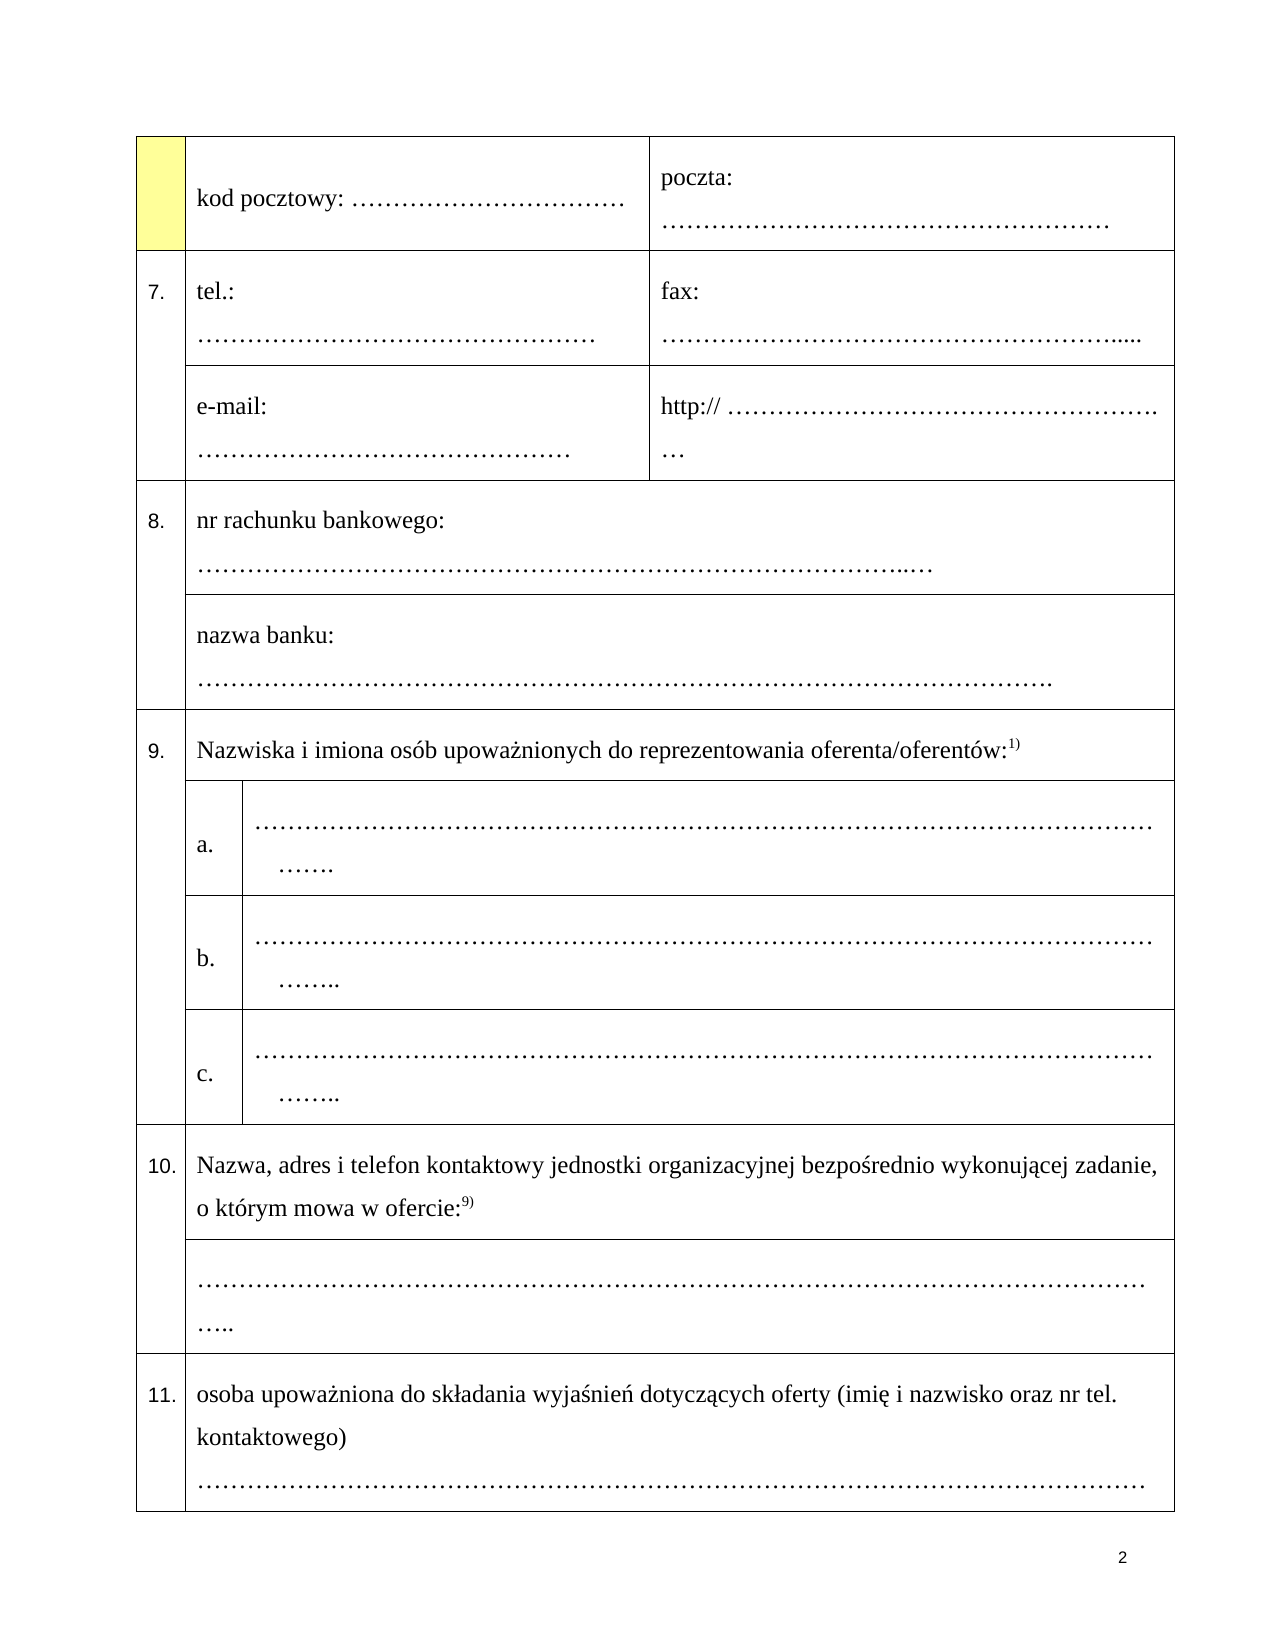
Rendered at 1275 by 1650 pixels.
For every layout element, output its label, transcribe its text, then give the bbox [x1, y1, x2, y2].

table_cell osoba upoważniona do składania wyjaśnień dotyczących oferty (imię i nazwisko oraz nr tel. kontaktowego) …………………………………………………………………………………………………… [186, 1354, 1174, 1511]
table_cell ……………………………………………………………………………………………………. [243, 781, 1174, 895]
table_cell [137, 251, 185, 479]
table_cell [137, 1354, 185, 1511]
table_cell [186, 781, 242, 895]
table_cell fax: ………………………………………………..... [650, 251, 1174, 365]
table_cell http:// …………………………………………….… [650, 366, 1174, 479]
table_cell tel.: ………………………………………… [186, 251, 649, 365]
table_cell Nazwiska i imiona osób upoważnionych do reprezentowania oferenta/oferentów:1) [186, 710, 1174, 780]
table_cell [137, 481, 185, 709]
table_cell kod pocztowy: …………………………… [186, 137, 649, 250]
table_cell nazwa banku: …………………………………………………………………………………………. [186, 595, 1174, 709]
table_cell nr rachunku bankowego: …………………………………………………………………………..… [186, 481, 1174, 594]
table_cell [137, 710, 185, 1124]
table_cell [186, 896, 242, 1009]
table_cell [186, 1010, 242, 1124]
table_cell poczta: ……………………………………………… [650, 137, 1174, 250]
table_cell …………………………………………………………………………………………………….. [243, 1010, 1174, 1124]
table_cell e-mail: ……………………………………… [186, 366, 649, 479]
table_cell …………………………………………………………………………………………………….. [243, 896, 1174, 1009]
table_cell [137, 1125, 185, 1353]
table_cell Nazwa, adres i telefon kontaktowy jednostki organizacyjnej bezpośrednio wykonującej zadanie, o którym mowa w ofercie:9) [186, 1125, 1174, 1238]
table_cell ……………………………………………………………………………………………………….. [186, 1240, 1174, 1353]
